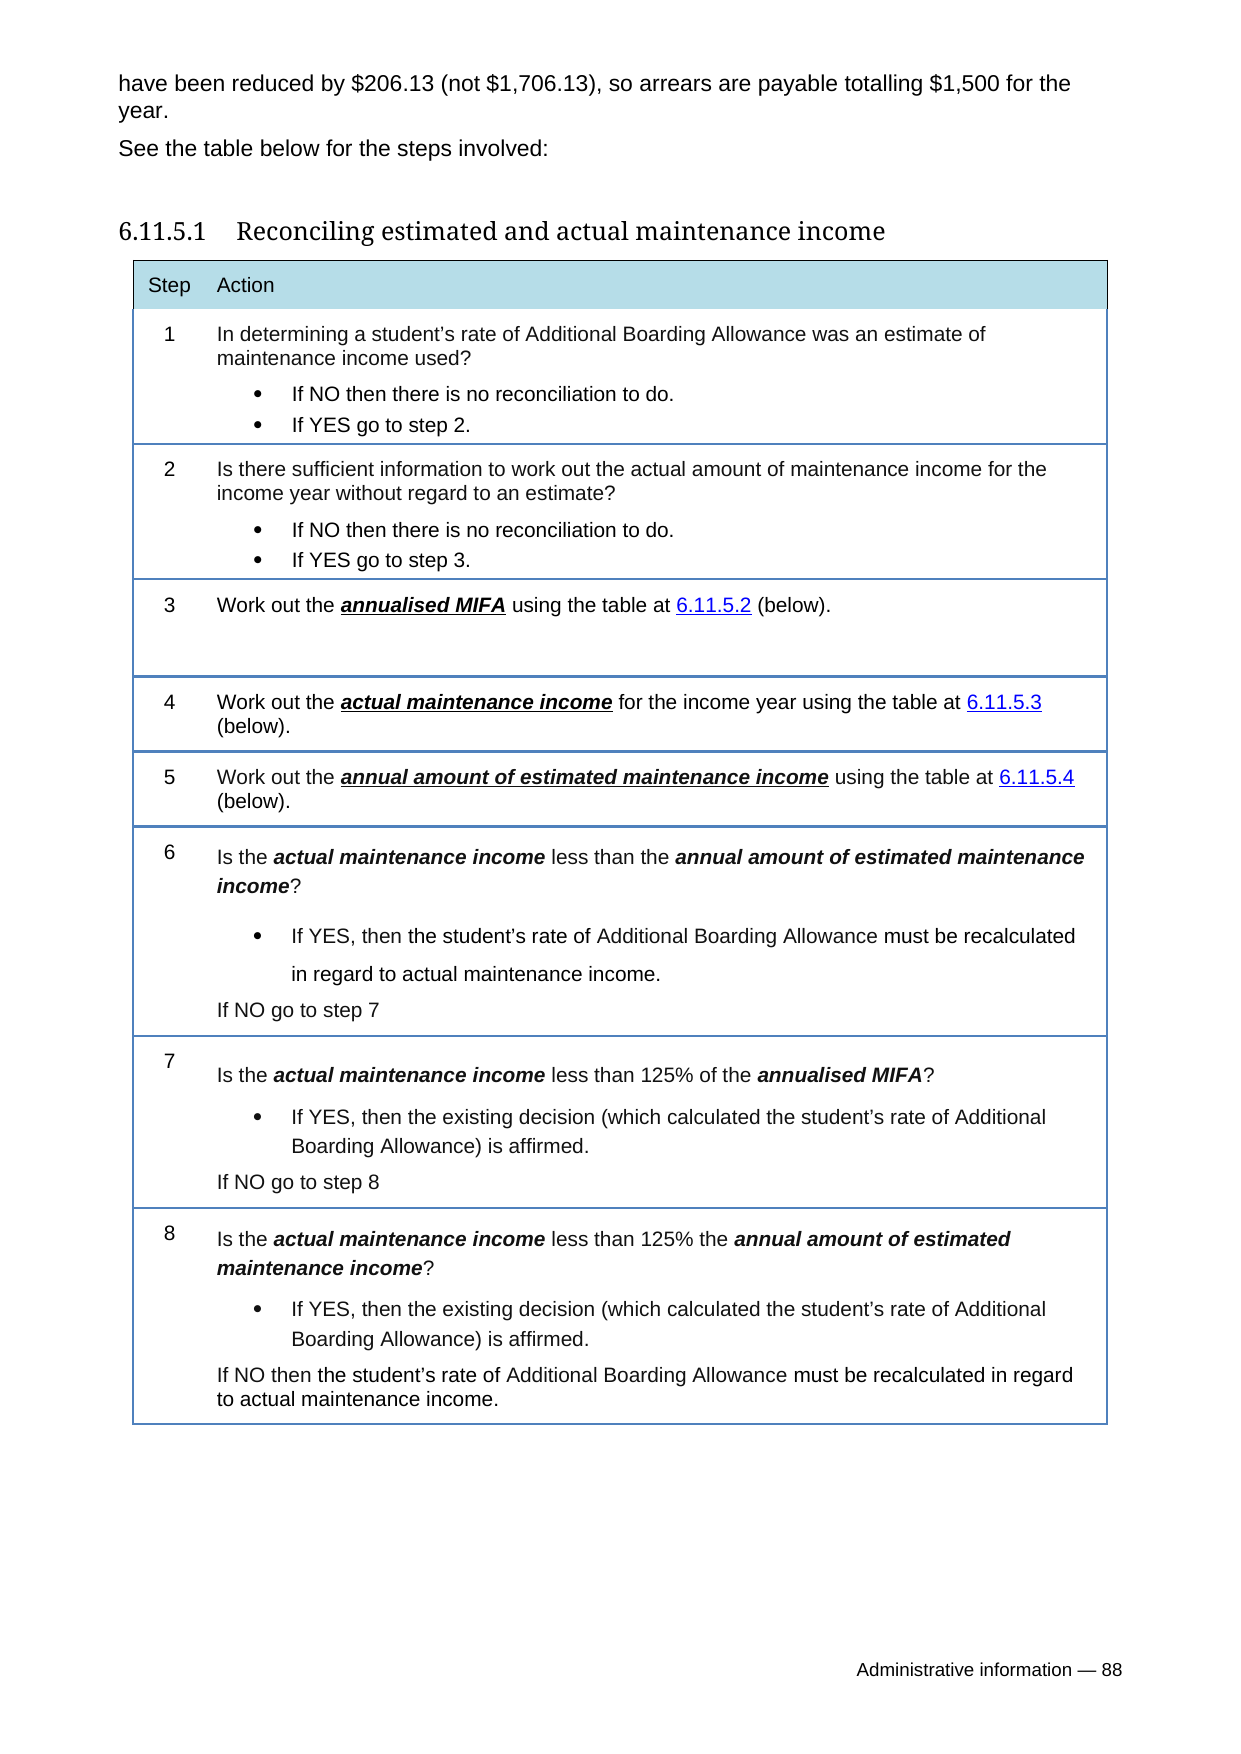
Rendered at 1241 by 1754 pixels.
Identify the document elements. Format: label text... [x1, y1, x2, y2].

table_cell Work out the annual amount of estimated maintenance income using the table at 6.11.5.4 (below). [205, 753, 1106, 825]
table_cell Is the actual maintenance income less than 125% of the annualised MIFA? If YES, then the existing decision (which calculated the student’s rate of Additional Boarding Allowance) is affirmed. If NO go to step 8 [205, 1037, 1106, 1207]
subtitle 6.11.5.1 Reconciling estimated and actual maintenance income [118, 213, 1122, 247]
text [118, 70, 1122, 123]
table_cell 5 [134, 753, 205, 825]
table_cell 1 [134, 309, 205, 443]
table_cell Work out the annualised MIFA using the table at 6.11.5.2 (below). [205, 580, 1106, 675]
table_cell 3 [134, 580, 205, 675]
table_cell 2 [134, 445, 205, 578]
table_cell In determining a student’s rate of Additional Boarding Allowance was an estimate of maintenance income used? If NO then there is no reconciliation to do. If YES go to step 2. [205, 309, 1106, 443]
table_cell 6 [134, 828, 205, 1035]
table_header Action [205, 261, 1107, 309]
text See the table below for the steps involved: [118, 135, 1122, 162]
table_cell Is the actual maintenance income less than 125% the annual amount of estimated maintenance income? If YES, then the existing decision (which calculated the student’s rate of Additional Boarding Allowance) is affirmed. If NO then the student’s rate of Additional Boarding Allowance must be recalculated in regard to actual maintenance income. [205, 1209, 1106, 1423]
table_cell Is there sufficient information to work out the actual amount of maintenance income for the income year without regard to an estimate? If NO then there is no reconciliation to do. If YES go to step 3. [205, 445, 1106, 578]
table_header Step [134, 261, 205, 309]
table_cell Is the actual maintenance income less than the annual amount of estimated maintenance income? If YES, then the student’s rate of Additional Boarding Allowance must be recalculated in regard to actual maintenance income. If NO go to step 7 [205, 828, 1106, 1035]
table_cell 8 [134, 1209, 205, 1423]
table_cell 4 [134, 678, 205, 750]
table_cell 7 [134, 1037, 205, 1207]
table_cell Work out the actual maintenance income for the income year using the table at 6.11.5.3 (below). [205, 678, 1106, 750]
